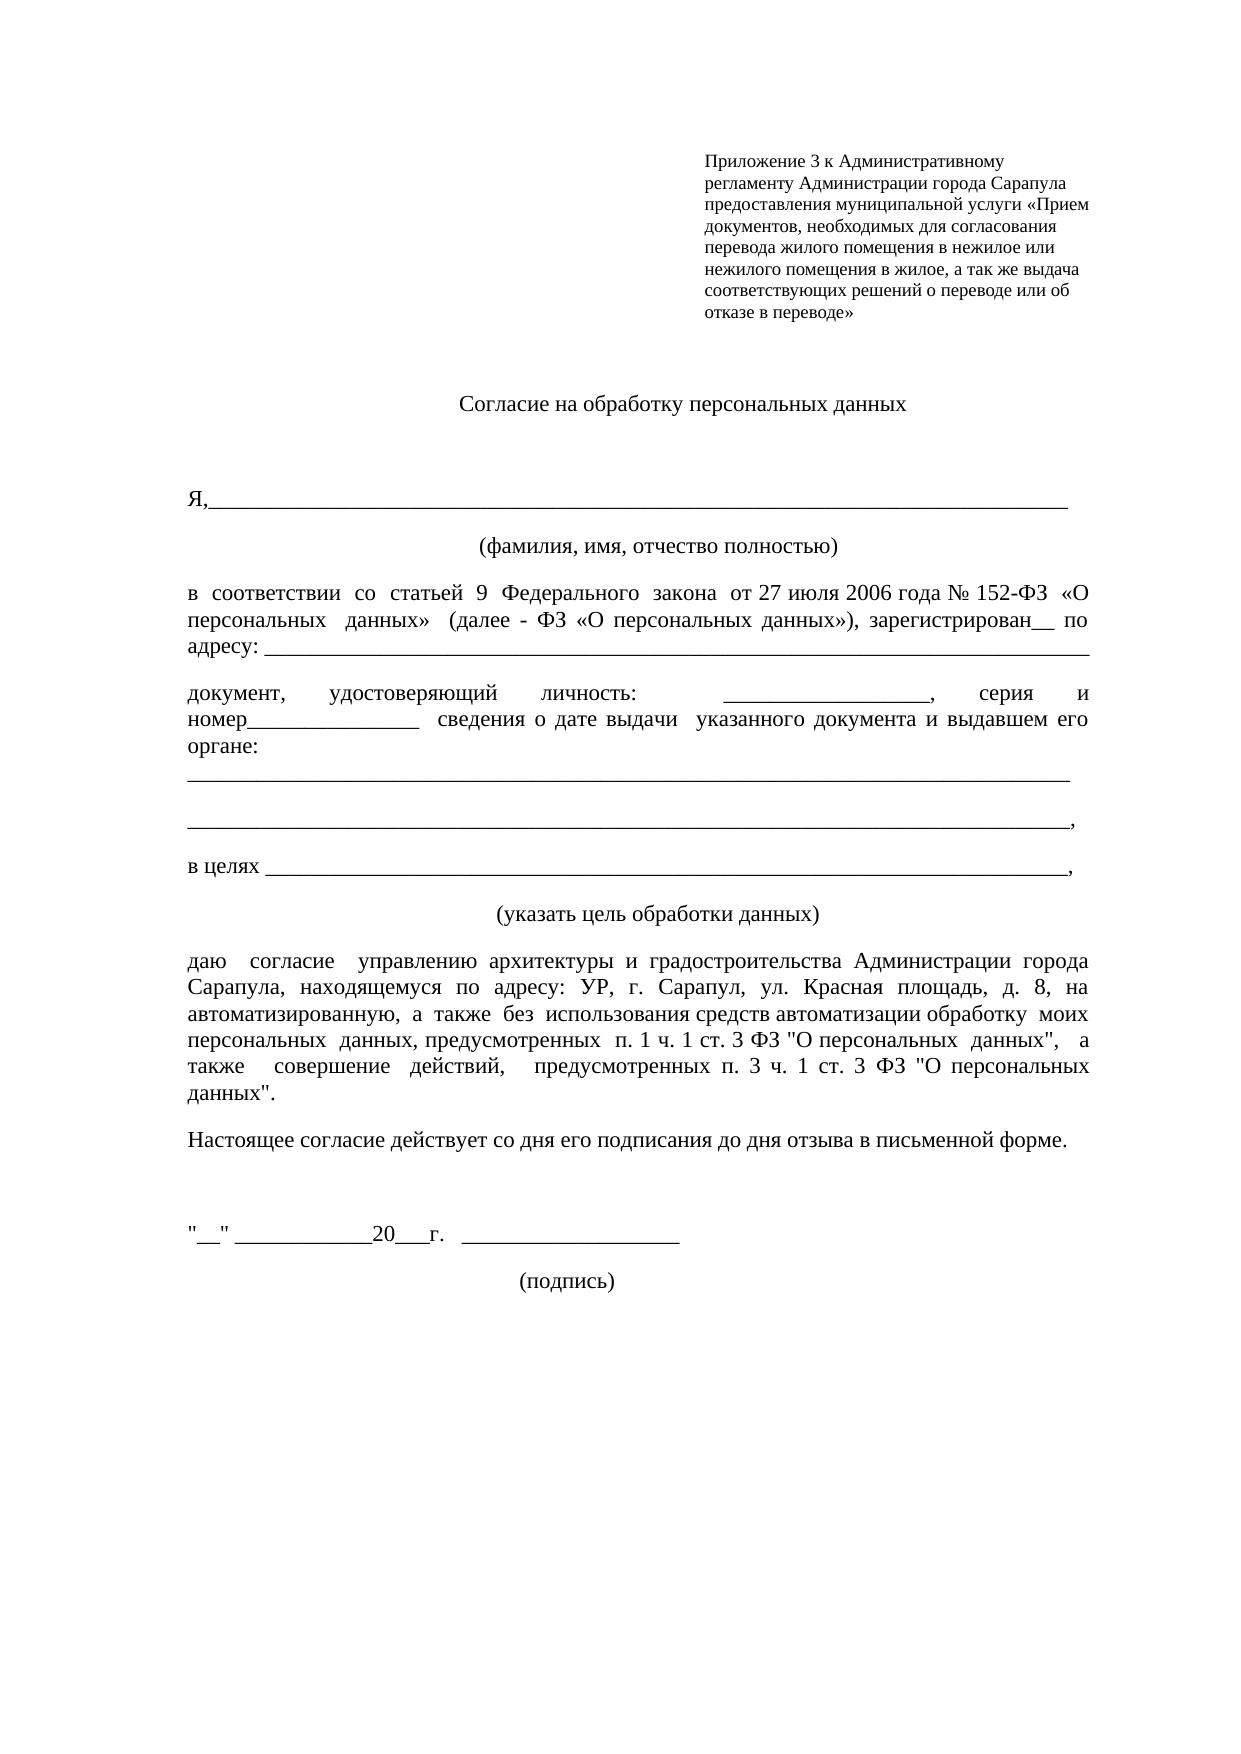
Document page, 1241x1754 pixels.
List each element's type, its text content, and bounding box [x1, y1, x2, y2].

text Согласие на обработку персональных данных [187, 391, 1090, 417]
text в целях ______________________________________________________________________, [187, 853, 1090, 879]
text (указать цель обработки данных) [187, 900, 1090, 926]
text Я,___________________________________________________________________________ [187, 485, 1090, 511]
text (подпись) [187, 1267, 1090, 1294]
text "__" ____________20___г. ___________________ [187, 1220, 1090, 1247]
text даю согласие управлению архитектуры и градостроительства Администрации города Сарапула, находящемуся по адресу: УР, г. Сарапул, ул. Красная площадь, д. 8, на автоматизированную, а также без использования средств автоматизации обработку моих персональных данных, предусмотренных п. 1 ч. 1 ст. 3 ФЗ "О персональных данных", а также совершение действий, предусмотренных п. 3 ч. 1 ст. 3 ФЗ "О персональных данных". [187, 947, 1090, 1105]
text (фамилия, имя, отчество полностью) [187, 532, 1090, 558]
text Приложение 3 к Административному регламенту Администрации города Сарапула предоставления муниципальной услуги «Прием документов, необходимых для согласования перевода жилого помещения в нежилое или нежилого помещения в жилое, а так же выдача соответствующих решений о переводе или об отказе в переводе» [704, 150, 1090, 322]
text документ, удостоверяющий личность: __________________, серия и номер_______________ сведения о дате выдачи указанного документа и выдавшем его органе: _____________________________________________________________________________ [187, 679, 1090, 784]
text Настоящее согласие действует со дня его подписания до дня отзыва в письменной форме. [187, 1126, 1090, 1152]
text _____________________________________________________________________________, [187, 805, 1090, 832]
text в соответствии со статьей 9 Федерального закона от 27 июля 2006 года № 152-ФЗ «О персональных данных» (далее - ФЗ «О персональных данных»), зарегистрирован__ по адресу: ________________________________________________________________________ [187, 579, 1090, 658]
